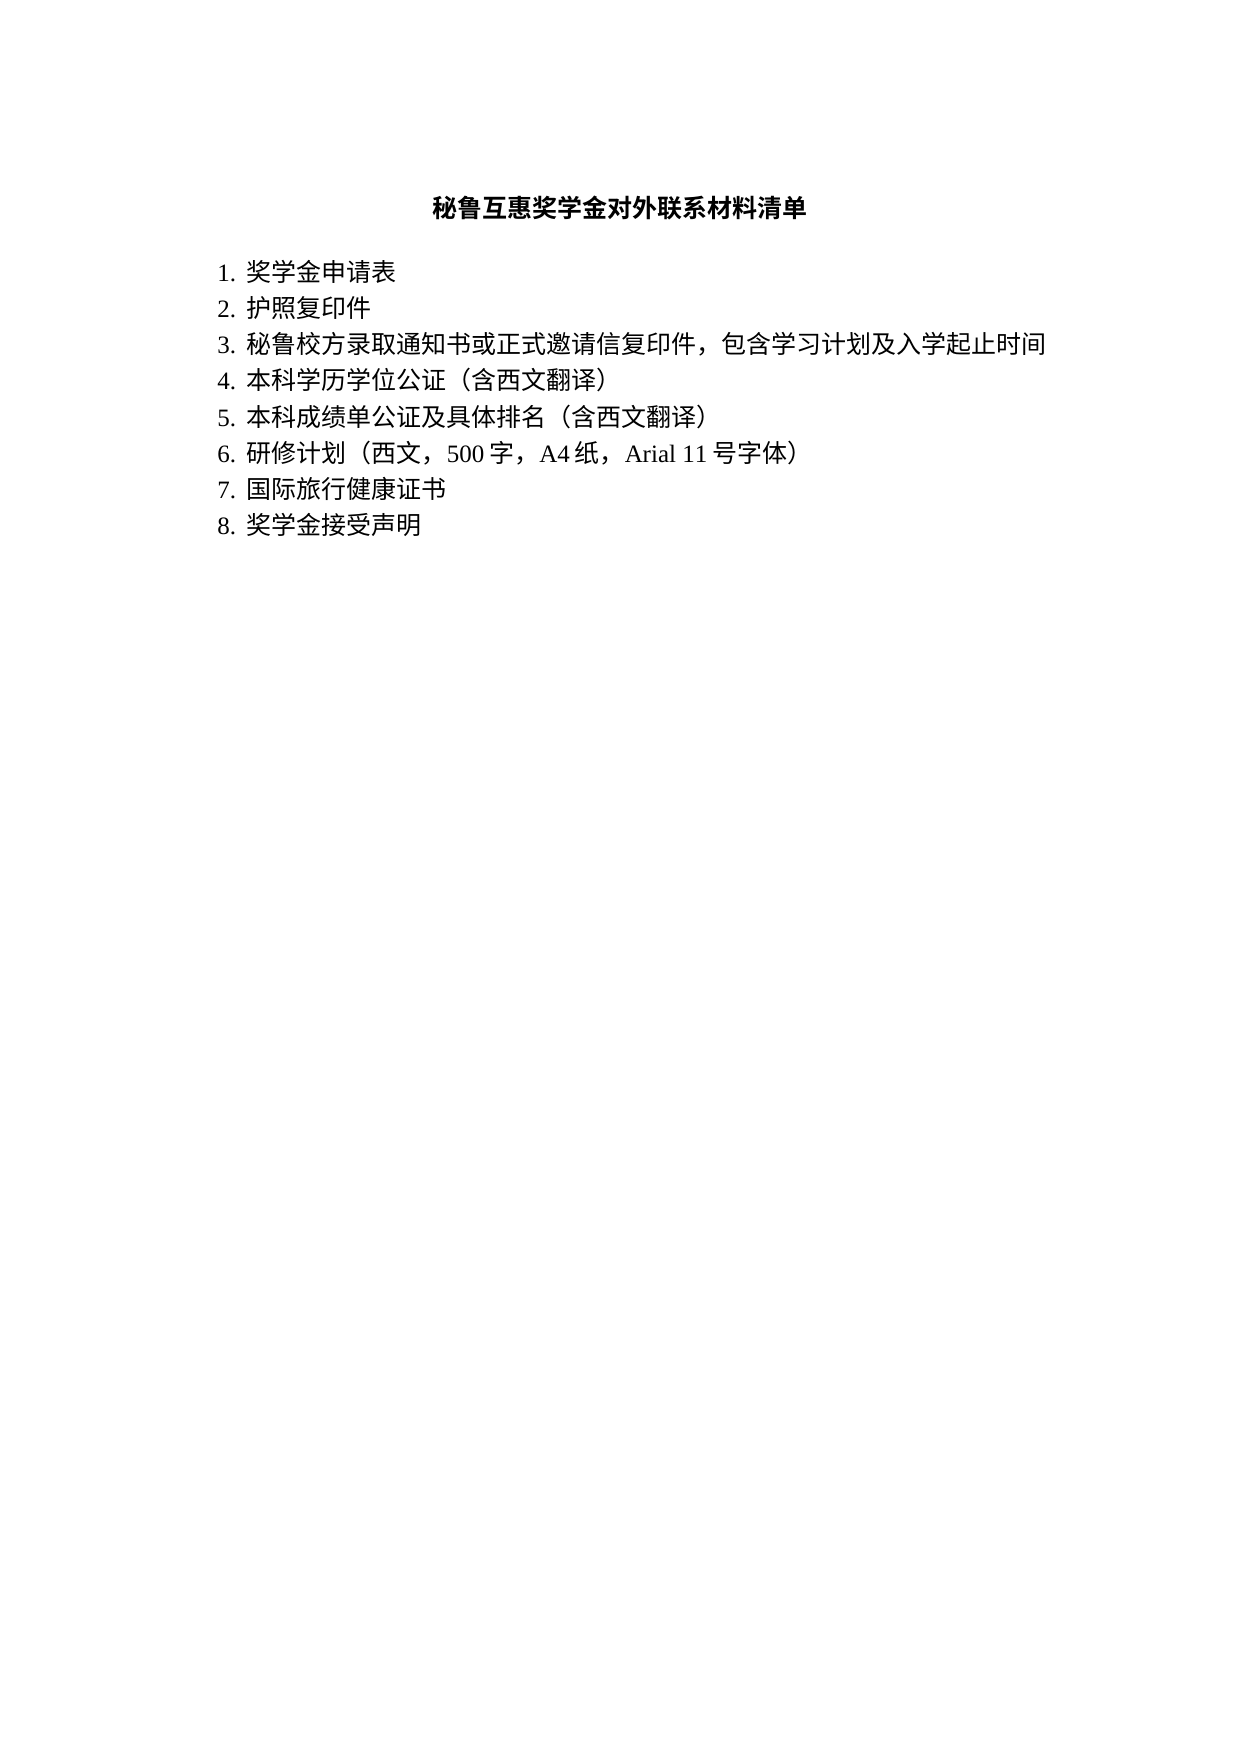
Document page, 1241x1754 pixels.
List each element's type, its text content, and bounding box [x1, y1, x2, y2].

list 奖学金申请表 [217, 252, 1053, 288]
list 护照复印件 [217, 288, 1053, 324]
list 研修计划（西文，500字，A4纸，Arial 11号字体） [217, 433, 1053, 469]
list 本科成绩单公证及具体排名（含西文翻译） [217, 397, 1053, 433]
text 秘鲁互惠奖学金对外联系材料清单 [187, 174, 1053, 239]
list 国际旅行健康证书 [217, 469, 1053, 506]
list 本科学历学位公证（含西文翻译） [217, 361, 1053, 397]
list 奖学金接受声明 [217, 506, 1053, 542]
list 秘鲁校方录取通知书或正式邀请信复印件，包含学习计划及入学起止时间 [217, 324, 1053, 361]
